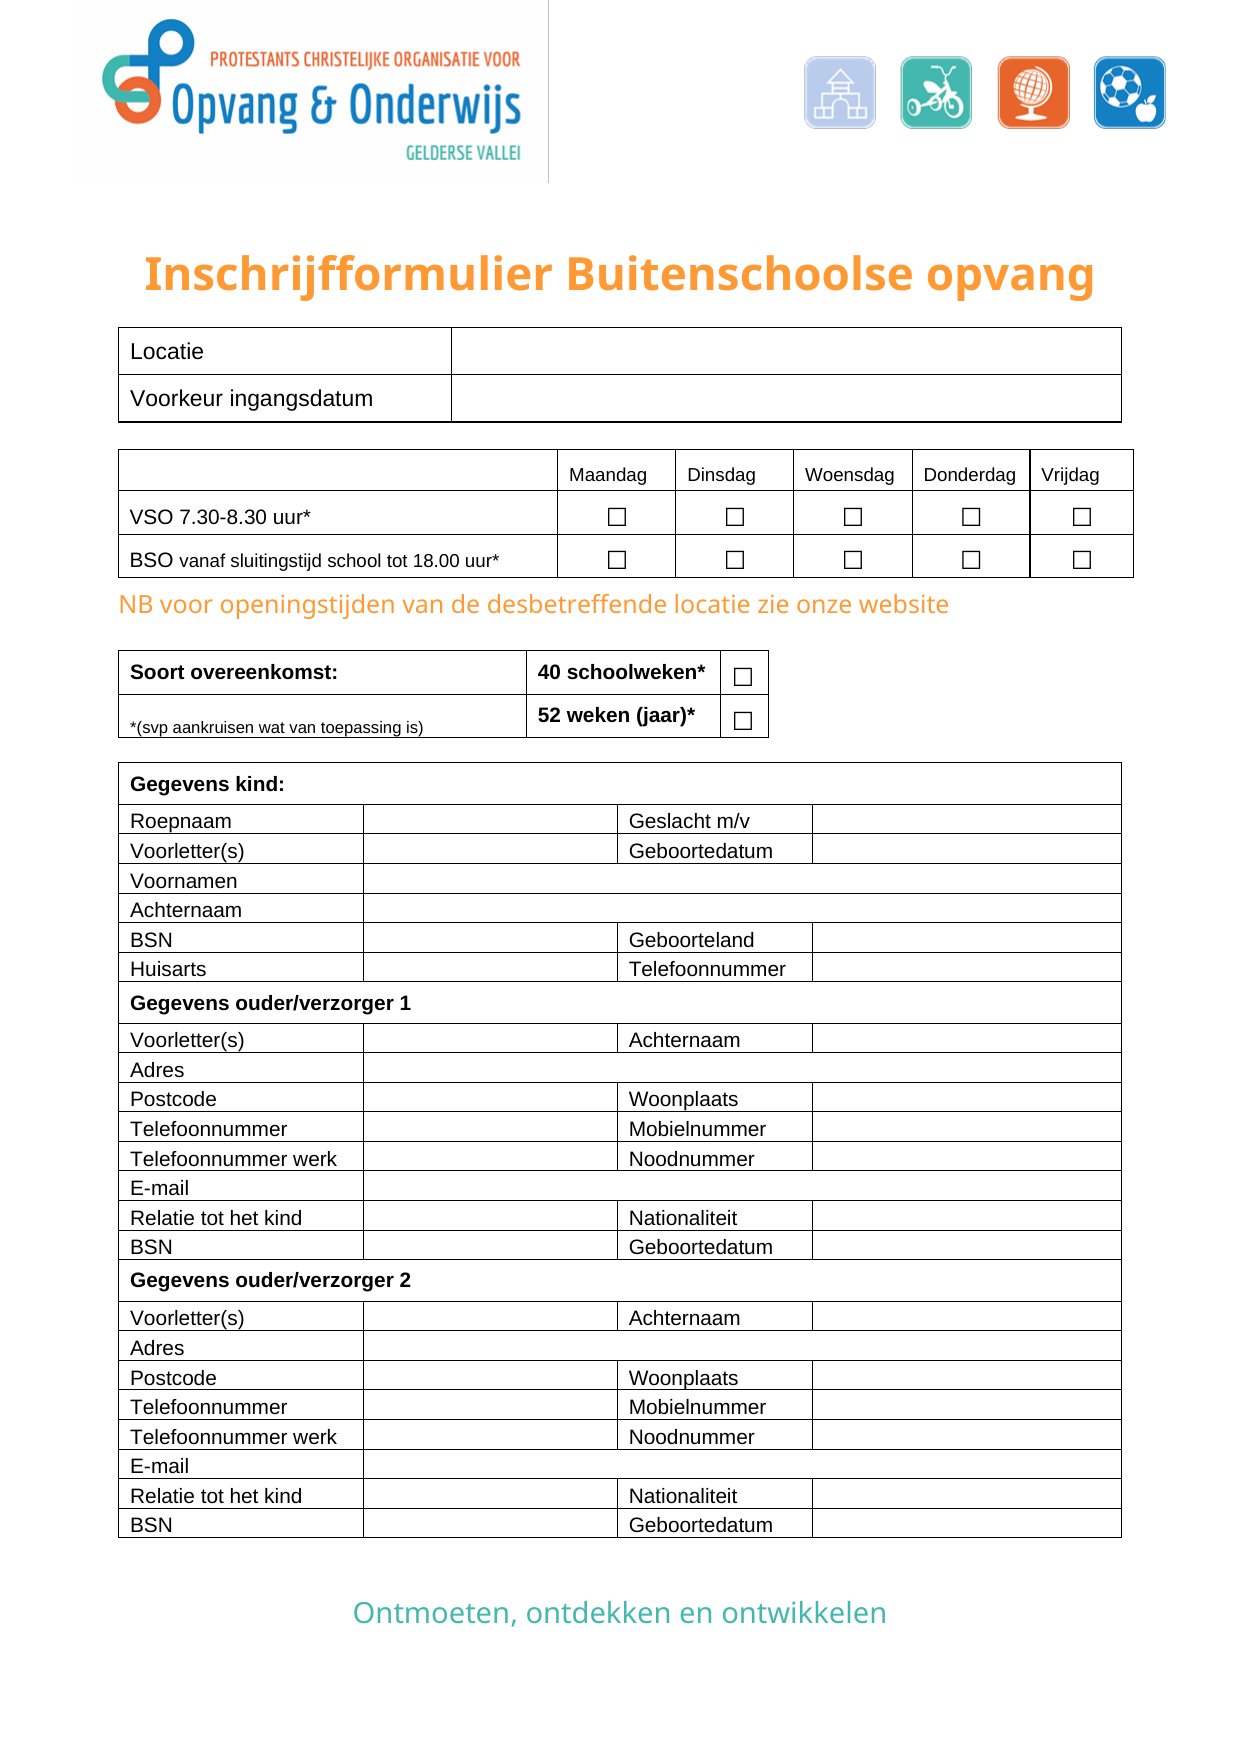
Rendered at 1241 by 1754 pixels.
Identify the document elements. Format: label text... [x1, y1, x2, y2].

table_cell Nationaliteit [618, 1201, 812, 1229]
table_cell [364, 894, 1121, 922]
table_cell [452, 375, 1121, 421]
table_cell *(svp aankruisen wat van toepassing is) [119, 695, 526, 737]
table_cell [813, 805, 1121, 833]
table_cell [364, 1450, 1121, 1478]
table_cell [364, 1171, 1121, 1200]
table_cell Geboortedatum [618, 1509, 812, 1537]
table_cell Voornamen [119, 864, 363, 892]
table_cell Telefoonnummer [119, 1112, 363, 1141]
text NB voor openingstijden van de desbetreffende locatie zie onze website [118, 586, 1122, 620]
table_cell [364, 1420, 617, 1448]
table_cell Mobielnummer [618, 1112, 812, 1141]
table_cell [364, 1509, 617, 1537]
table_cell Geboortedatum [618, 834, 812, 863]
table_cell Telefoonnummer [618, 953, 812, 981]
table_cell [364, 1053, 1121, 1082]
table_cell E-mail [119, 1450, 363, 1478]
table_cell Postcode [119, 1361, 363, 1389]
table_cell [364, 1083, 617, 1111]
table_cell Achternaam [618, 1024, 812, 1052]
table_cell [364, 805, 617, 833]
table_header [119, 450, 557, 490]
table_cell VSO 7.30-8.30 uur* [119, 491, 557, 533]
table_cell Nationaliteit [618, 1479, 812, 1508]
table_cell [813, 1479, 1121, 1508]
table_cell [364, 1024, 617, 1052]
table_cell [813, 1142, 1121, 1170]
table_cell Geslacht m/v [618, 805, 812, 833]
table_cell BSN [119, 923, 363, 952]
table_cell [364, 1112, 617, 1141]
table_cell [813, 1231, 1121, 1259]
table_cell Geboorteland [618, 923, 812, 952]
table_header Soort overeenkomst: [119, 651, 526, 694]
table_cell [364, 1201, 617, 1229]
table_cell [364, 1142, 617, 1170]
table_cell Relatie tot het kind [119, 1201, 363, 1229]
picture [77, 0, 1166, 183]
table_cell Voorkeur ingangsdatum [119, 375, 451, 421]
table_cell Noodnummer [618, 1420, 812, 1448]
table_cell Noodnummer [618, 1142, 812, 1170]
table_cell [364, 1302, 617, 1330]
table_cell BSN [119, 1509, 363, 1537]
table_cell Voorletter(s) [119, 834, 363, 863]
table_header 40 schoolweken* [527, 651, 720, 694]
table_cell [813, 1201, 1121, 1229]
table_cell [813, 1302, 1121, 1330]
table_cell [364, 953, 617, 981]
table_header [452, 328, 1121, 374]
table_header Locatie [119, 328, 451, 374]
table_cell Voorletter(s) [119, 1302, 363, 1330]
table_cell Gegevens ouder/verzorger 1 [119, 982, 1121, 1022]
table_cell Achternaam [119, 894, 363, 922]
table_cell [364, 1479, 617, 1508]
table_cell Woonplaats [618, 1083, 812, 1111]
table_cell E-mail [119, 1171, 363, 1200]
table_cell Gegevens ouder/verzorger 2 [119, 1260, 1121, 1301]
table_cell Geboortedatum [618, 1231, 812, 1259]
table_cell Telefoonnummer [119, 1390, 363, 1419]
table_cell BSN [119, 1231, 363, 1259]
table_cell Adres [119, 1053, 363, 1082]
table_header Donderdag [913, 450, 1029, 490]
table_cell [813, 1509, 1121, 1537]
table_cell [364, 923, 617, 952]
table_header Dinsdag [676, 450, 793, 490]
table_cell Adres [119, 1331, 363, 1360]
table_cell [813, 1024, 1121, 1052]
table_cell [813, 1083, 1121, 1111]
table_cell Telefoonnummer werk [119, 1142, 363, 1170]
table_cell BSO vanaf sluitingstijd school tot 18.00 uur* [119, 535, 557, 577]
table_cell [364, 1390, 617, 1419]
table_cell [813, 953, 1121, 981]
table_header Vrijdag [1031, 450, 1133, 490]
table_cell [813, 1420, 1121, 1448]
table_cell [364, 834, 617, 863]
table_cell Voorletter(s) [119, 1024, 363, 1052]
table_cell [813, 834, 1121, 863]
table_cell [813, 1361, 1121, 1389]
table_cell Achternaam [618, 1302, 812, 1330]
table_cell [813, 923, 1121, 952]
table_cell [364, 1361, 617, 1389]
table_cell Relatie tot het kind [119, 1479, 363, 1508]
table_cell Woonplaats [618, 1361, 812, 1389]
table_cell Postcode [119, 1083, 363, 1111]
table_header Woensdag [794, 450, 912, 490]
table_cell [813, 1112, 1121, 1141]
table_cell Telefoonnummer werk [119, 1420, 363, 1448]
table_cell Huisarts [119, 953, 363, 981]
table_cell [364, 1231, 617, 1259]
table_cell [364, 864, 1121, 892]
table_header Maandag [558, 450, 675, 490]
table_cell Mobielnummer [618, 1390, 812, 1419]
table_cell [364, 1331, 1121, 1360]
text Inschrijfformulier Buitenschoolse opvang [118, 242, 1122, 304]
table_header Gegevens kind: [119, 763, 1121, 804]
table_cell Roepnaam [119, 805, 363, 833]
table_cell [813, 1390, 1121, 1419]
table_cell 52 weken (jaar)* [527, 695, 720, 737]
